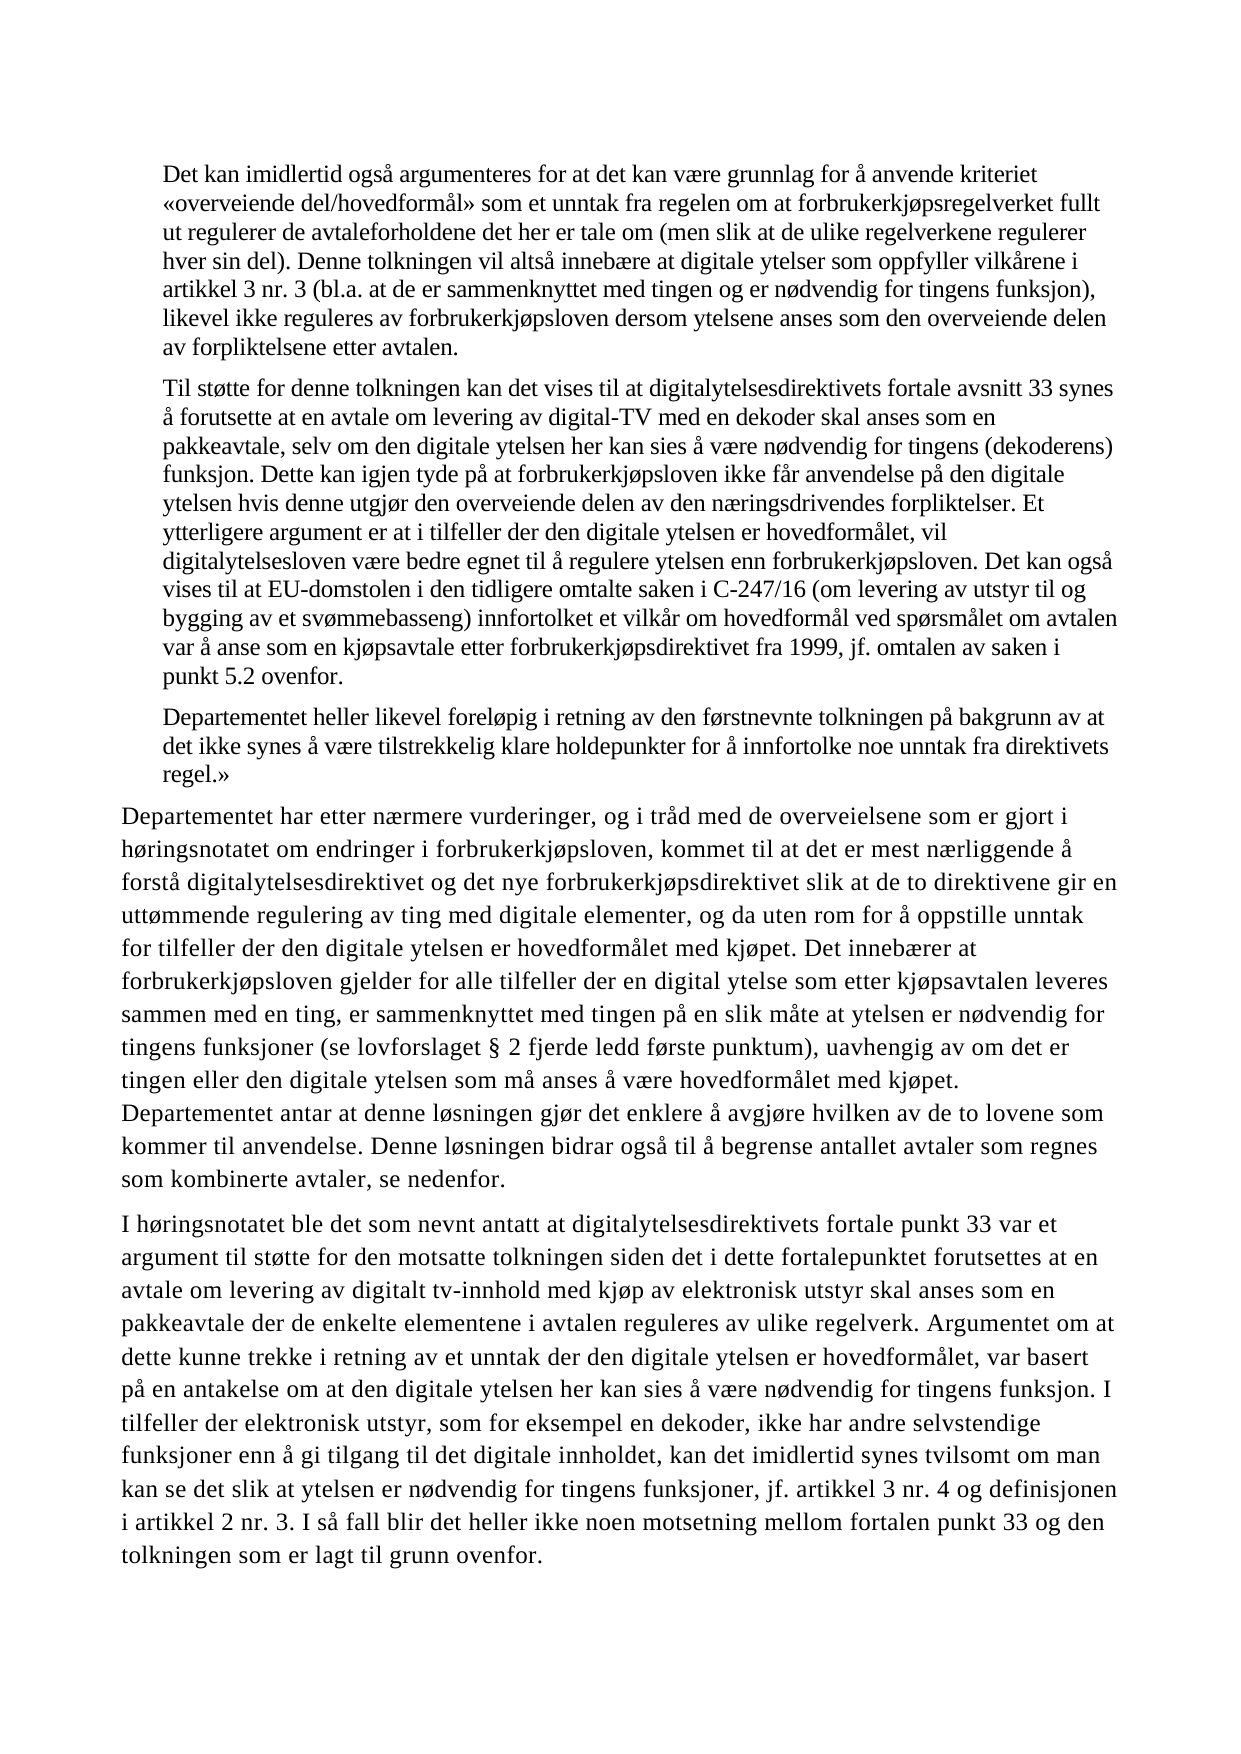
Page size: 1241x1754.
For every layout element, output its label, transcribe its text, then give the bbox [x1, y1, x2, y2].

text Til støtte for denne tolkningen kan det vises til at digitalytelsesdirektivets fortale avsnitt 33 synes å forutsette at en avtale om levering av digital-TV med en dekoder skal anses som en pakkeavtale, selv om den digitale ytelsen her kan sies å være nødvendig for tingens (dekoderens) funksjon. Dette kan igjen tyde på at forbrukerkjøpsloven ikke får anvendelse på den digitale ytelsen hvis denne utgjør den overveiende delen av den næringsdrivendes forpliktelser. Et ytterligere argument er at i tilfeller der den digitale ytelsen er hovedformålet, vil digitalytelsesloven være bedre egnet til å regulere ytelsen enn forbrukerkjøpsloven. Det kan også vises til at EU-domstolen i den tidligere omtalte saken i C-247/16 (om levering av utstyr til og bygging av et svømmebasseng) innfortolket et vilkår om hovedformål ved spørsmålet om avtalen var å anse som en kjøpsavtale etter forbrukerkjøpsdirektivet fra 1999, jf. omtalen av saken i punkt 5.2 ovenfor. [162, 373, 1119, 689]
text Departementet heller likevel foreløpig i retning av den førstnevnte tolkningen på bakgrunn av at det ikke synes å være tilstrekkelig klare holdepunkter for å innfortolke noe unntak fra direktivets regel.» [162, 702, 1119, 788]
text Departementet har etter nærmere vurderinger, og i tråd med de overveielsene som er gjort i høringsnotatet om endringer i forbrukerkjøpsloven, kommet til at det er mest nærliggende å forstå digitalytelsesdirektivet og det nye forbrukerkjøpsdirektivet slik at de to direktivene gir en uttømmende regulering av ting med digitale elementer, og da uten rom for å oppstille unntak for tilfeller der den digitale ytelsen er hovedformålet med kjøpet. Det innebærer at forbrukerkjøpsloven gjelder for alle tilfeller der en digital ytelse som etter kjøpsavtalen leveres sammen med en ting, er sammenknyttet med tingen på en slik måte at ytelsen er nødvendig for tingens funksjoner (se lovforslaget § 2 fjerde ledd første punktum), uavhengig av om det er tingen eller den digitale ytelsen som må anses å være hovedformålet med kjøpet. Departementet antar at denne løsningen gjør det enklere å avgjøre hvilken av de to lovene som kommer til anvendelse. Denne løsningen bidrar også til å begrense antallet avtaler som regnes som kombinerte avtaler, se nedenfor. [121, 801, 1119, 1193]
text I høringsnotatet ble det som nevnt antatt at digitalytelsesdirektivets fortale punkt 33 var et argument til støtte for den motsatte tolkningen siden det i dette fortalepunktet forutsettes at en avtale om levering av digitalt tv-innhold med kjøp av elektronisk utstyr skal anses som en pakkeavtale der de enkelte elementene i avtalen reguleres av ulike regelverk. Argumentet om at dette kunne trekke i retning av et unntak der den digitale ytelsen er hovedformålet, var basert på en antakelse om at den digitale ytelsen her kan sies å være nødvendig for tingens funksjon. I tilfeller der elektronisk utstyr, som for eksempel en dekoder, ikke har andre selvstendige funksjoner enn å gi tilgang til det digitale innholdet, kan det imidlertid synes tvilsomt om man kan se det slik at ytelsen er nødvendig for tingens funksjoner, jf. artikkel 3 nr. 4 og definisjonen i artikkel 2 nr. 3. I så fall blir det heller ikke noen motsetning mellom fortalen punkt 33 og den tolkningen som er lagt til grunn ovenfor. [121, 1209, 1119, 1568]
text Det kan imidlertid også argumenteres for at det kan være grunnlag for å anvende kriteriet «overveiende del/hovedformål» som et unntak fra regelen om at forbrukerkjøpsregelverket fullt ut regulerer de avtaleforholdene det her er tale om (men slik at de ulike regelverkene regulerer hver sin del). Denne tolkningen vil altså innebære at digitale ytelser som oppfyller vilkårene i artikkel 3 nr. 3 (bl.a. at de er sammenknyttet med tingen og er nødvendig for tingens funksjon), likevel ikke reguleres av forbrukerkjøpsloven dersom ytelsene anses som den overveiende delen av forpliktelsene etter avtalen. [162, 159, 1119, 361]
